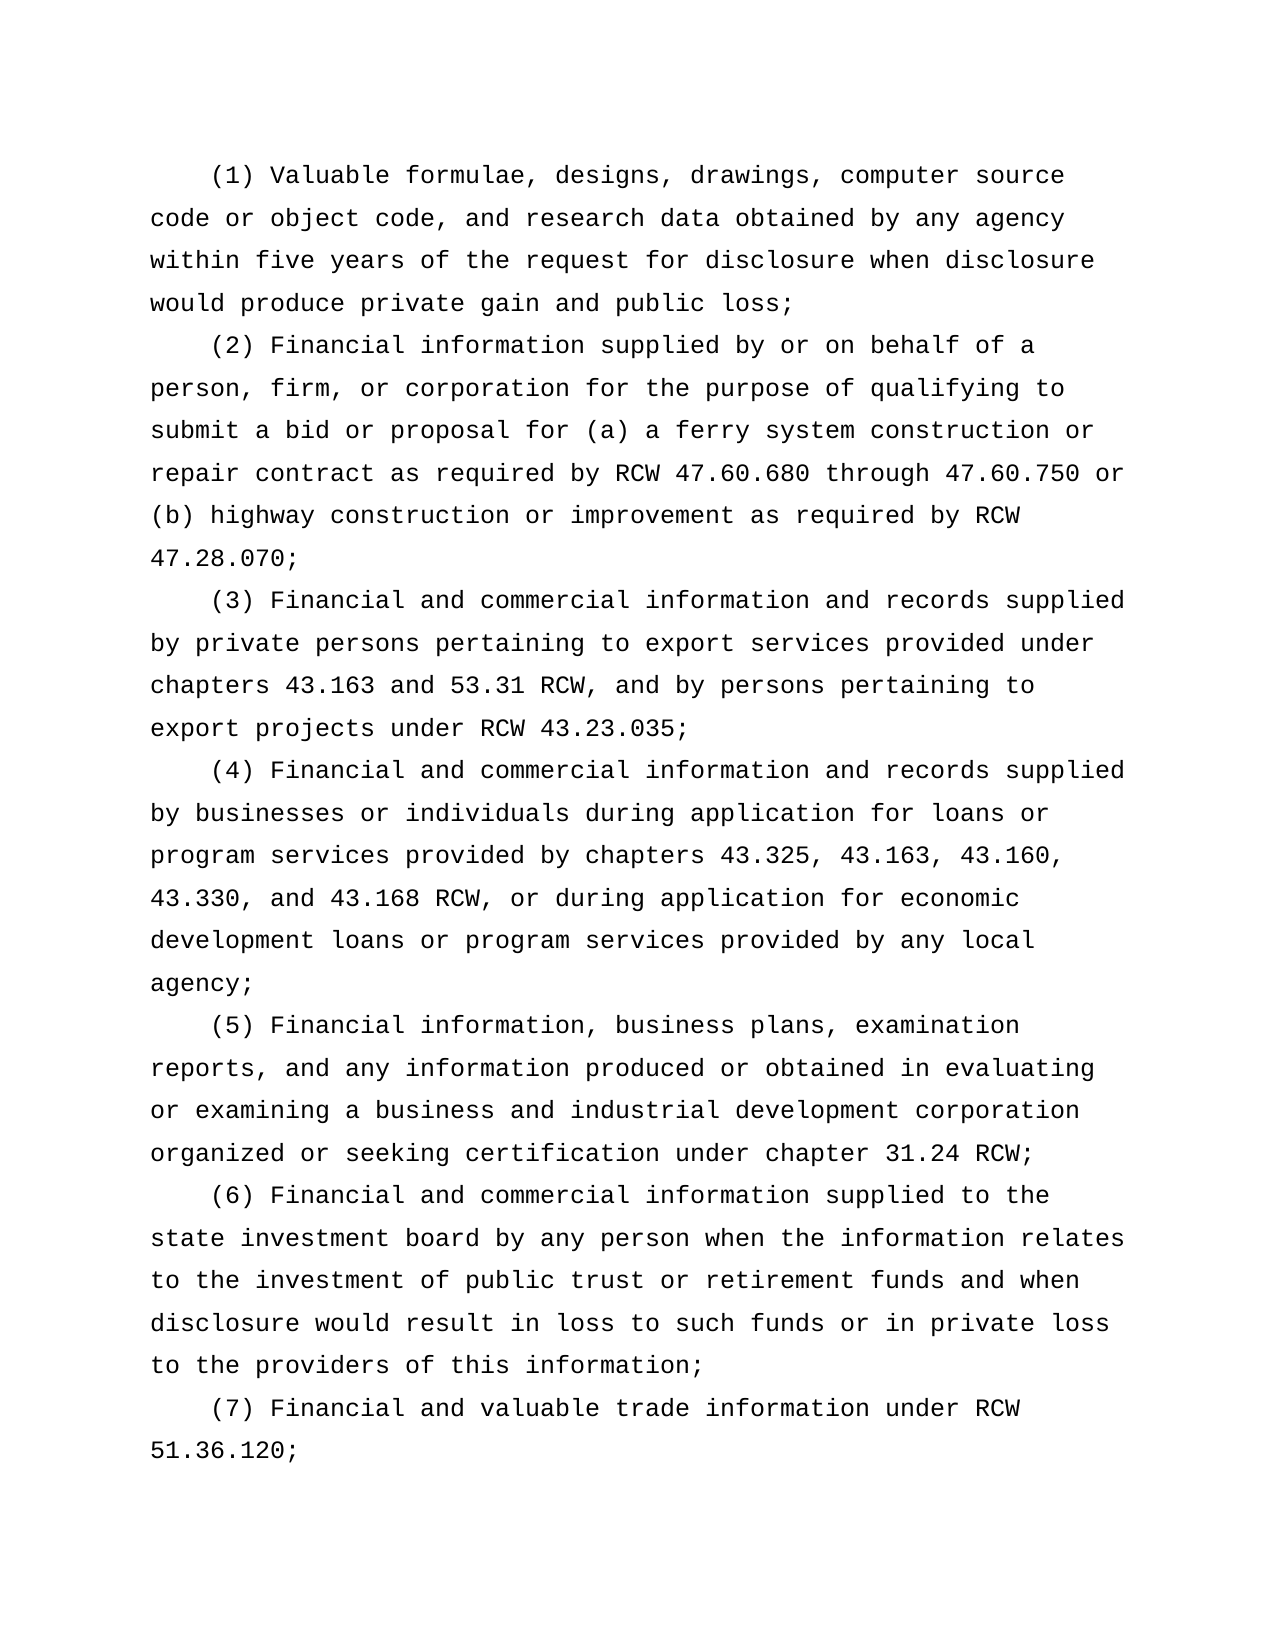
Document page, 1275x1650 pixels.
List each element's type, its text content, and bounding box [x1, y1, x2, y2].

text (7) Financial and valuable trade information under RCW 51.36.120; [150, 1382, 1125, 1467]
text (3) Financial and commercial information and records supplied by private persons pertaining to export services provided under chapters 43.163 and 53.31 RCW, and by persons pertaining to export projects under RCW 43.23.035; [150, 575, 1125, 745]
text (1) Valuable formulae, designs, drawings, computer source code or object code, and research data obtained by any agency within five years of the request for disclosure when disclosure would produce private gain and public loss; [150, 150, 1125, 320]
text (6) Financial and commercial information supplied to the state investment board by any person when the information relates to the investment of public trust or retirement funds and when disclosure would result in loss to such funds or in private loss to the providers of this information; [150, 1170, 1125, 1382]
text (4) Financial and commercial information and records supplied by businesses or individuals during application for loans or program services provided by chapters 43.325, 43.163, 43.160, 43.330, and 43.168 RCW, or during application for economic development loans or program services provided by any local agency; [150, 745, 1125, 1000]
text (5) Financial information, business plans, examination reports, and any information produced or obtained in evaluating or examining a business and industrial development corporation organized or seeking certification under chapter 31.24 RCW; [150, 1000, 1125, 1170]
text (2) Financial information supplied by or on behalf of a person, firm, or corporation for the purpose of qualifying to submit a bid or proposal for (a) a ferry system construction or repair contract as required by RCW 47.60.680 through 47.60.750 or (b) highway construction or improvement as required by RCW 47.28.070; [150, 320, 1125, 575]
